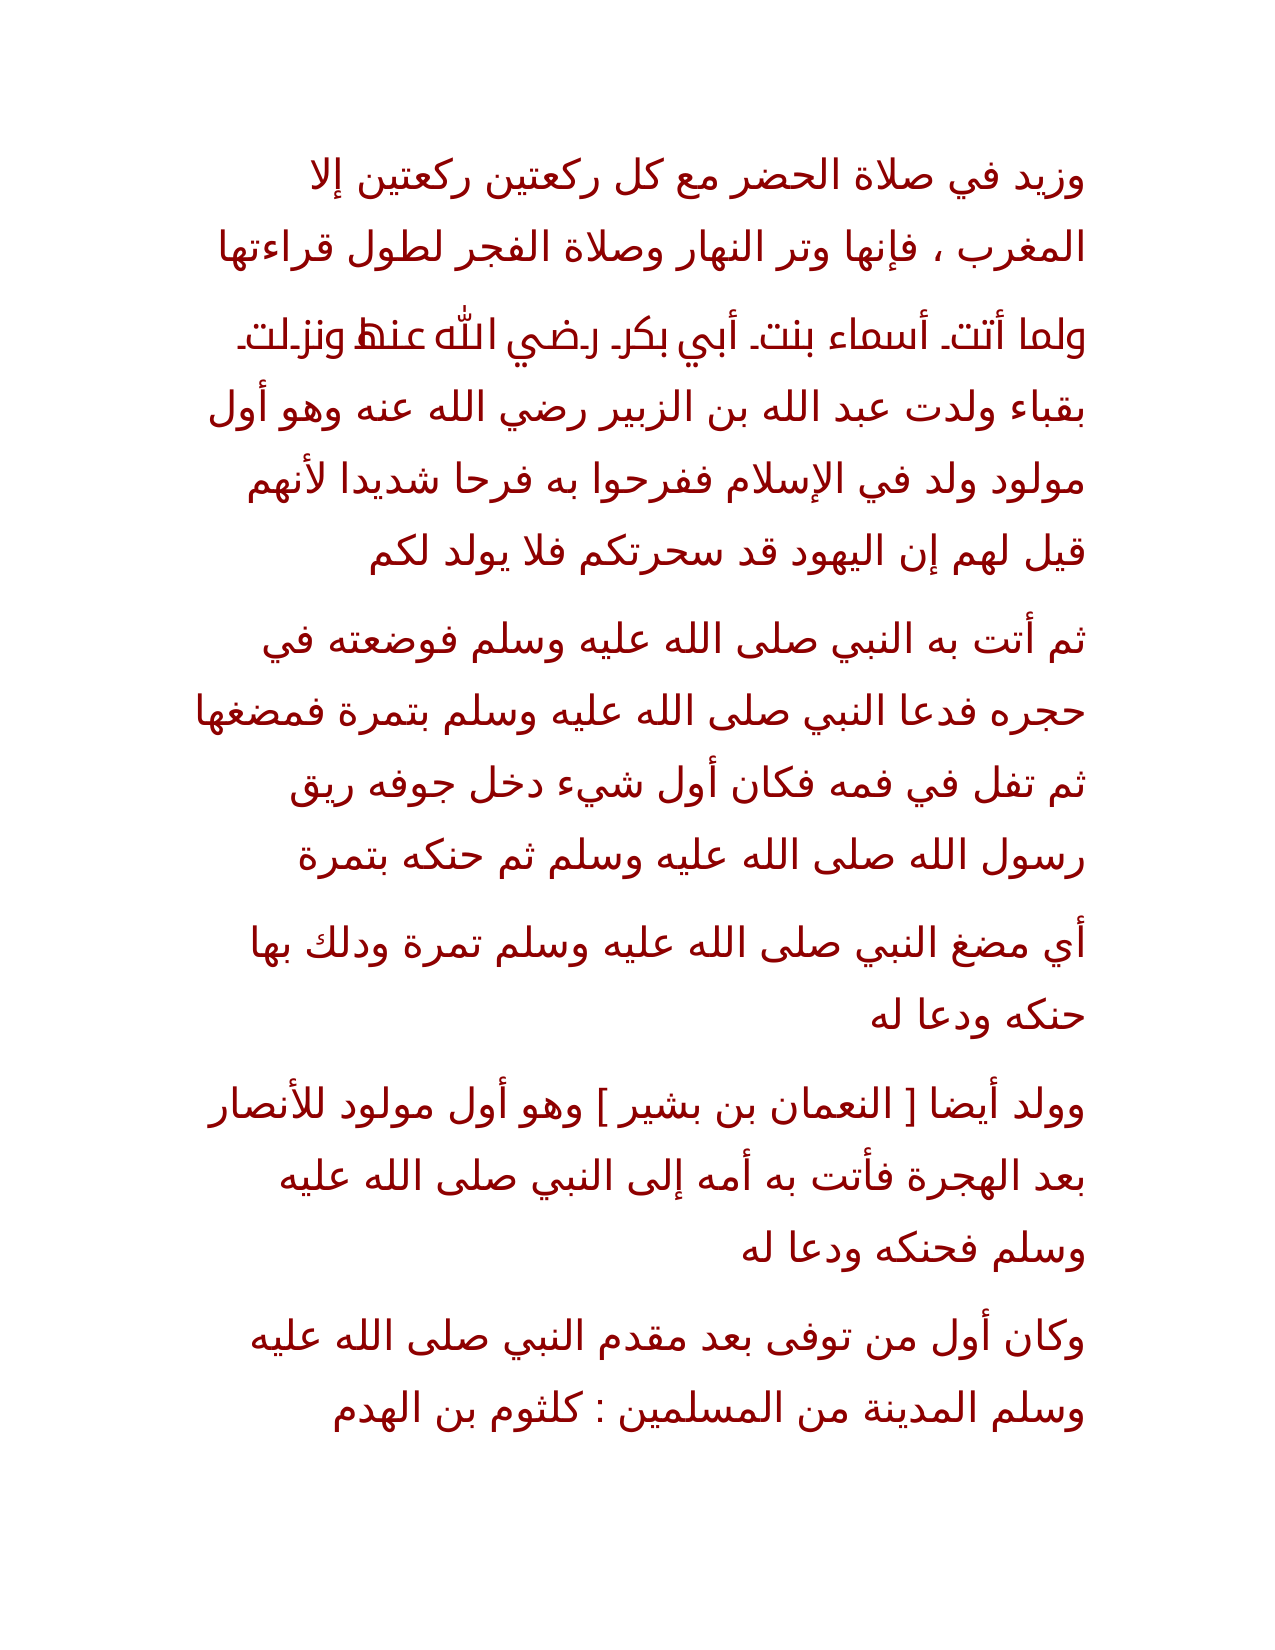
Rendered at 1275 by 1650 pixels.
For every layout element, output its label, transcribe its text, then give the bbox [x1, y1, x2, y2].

text وولد أيضا [ النعمان بن بشير ] وهو أول مولود للأنصار بعد الهجرة فأتت به أمه إلى النبي صلى الله عليه وسلم فحنكه ودعا له [187, 1079, 1087, 1271]
text وزيد في صلاة الحضر مع كل ركعتين ركعتين إلا المغرب ، فإنها وتر النهار وصلاة الفجر لطول قراءتها [187, 150, 1087, 270]
text ولما أتت أسماء بنت أبي بكر رضي الله عنها ونزلت بقباء ولدت عبد الله بن الزبير رضي الله عنه وهو أول مولود ولد في الإسلام ففرحوا به فرحا شديدا لأنهم قيل لهم إن اليهود قد سحرتكم فلا يولد لكم [187, 310, 1087, 574]
text أي مضغ النبي صلى الله عليه وسلم تمرة ودلك بها حنكه ودعا له [187, 919, 1087, 1038]
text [187, 1311, 1087, 1431]
text ثم أتت به النبي صلى الله عليه وسلم فوضعته في حجره فدعا النبي صلى الله عليه وسلم بتمرة فمضغها ثم تفل في فمه فكان أول شيء دخل جوفه ريق رسول الله صلى الله عليه وسلم ثم حنكه بتمرة [187, 614, 1087, 878]
